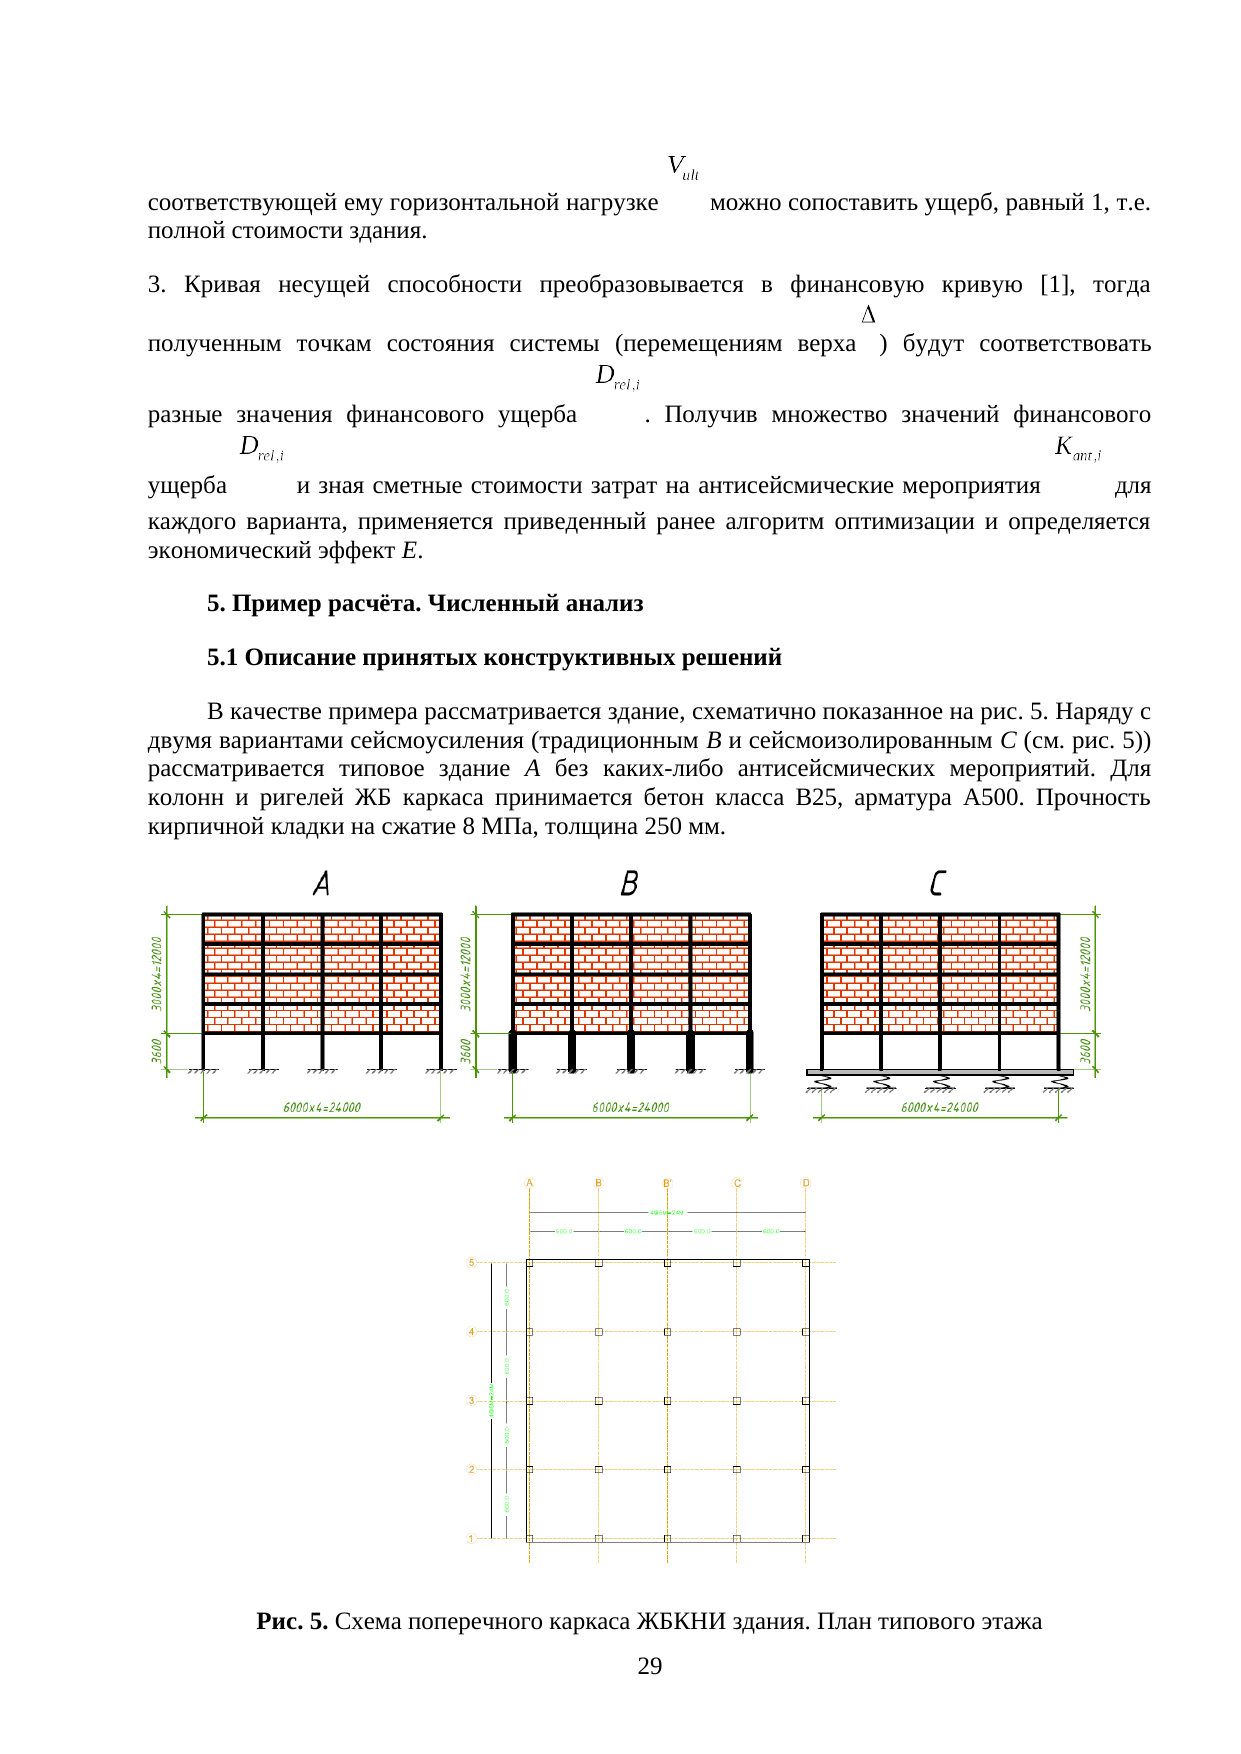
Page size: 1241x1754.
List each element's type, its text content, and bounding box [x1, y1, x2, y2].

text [148, 148, 1152, 244]
text Рис. 5. Схема поперечного каркаса ЖБКНИ здания. План типового этажа [148, 1606, 1152, 1635]
text В качестве примера рассматривается здание, схематично показанное на рис. 5. Наряду с двумя вариантами сейсмоусиления (традиционным В и сейсмоизолированным С (см. рис. 5)) рассматривается типовое здание А без каких-либо антисейсмических мероприятий. Для колонн и ригелей ЖБ каркаса принимается бетон класса В25, арматура А500. Прочность кирпичной кладки на сжатие 8 МПа, толщина 250 мм. [148, 696, 1152, 840]
picture [460, 1167, 840, 1581]
picture [147, 864, 1108, 1143]
text 5.1 Описание принятых конструктивных решений [148, 642, 1152, 671]
text 3. Кривая несущей способности преобразовывается в финансовую кривую [1], тогда полученным точкам состояния системы (перемещениям верха) будут соответствовать разные значения финансового ущерба . Получив множество значений финансового ущерба и зная сметные стоимости затрат на антисейсмические мероприятия для каждого варианта, применяется приведенный ранее алгоритм оптимизации и определяется экономический эффект E. [148, 269, 1152, 563]
text 5. Пример расчёта. Численный анализ [148, 588, 1152, 617]
